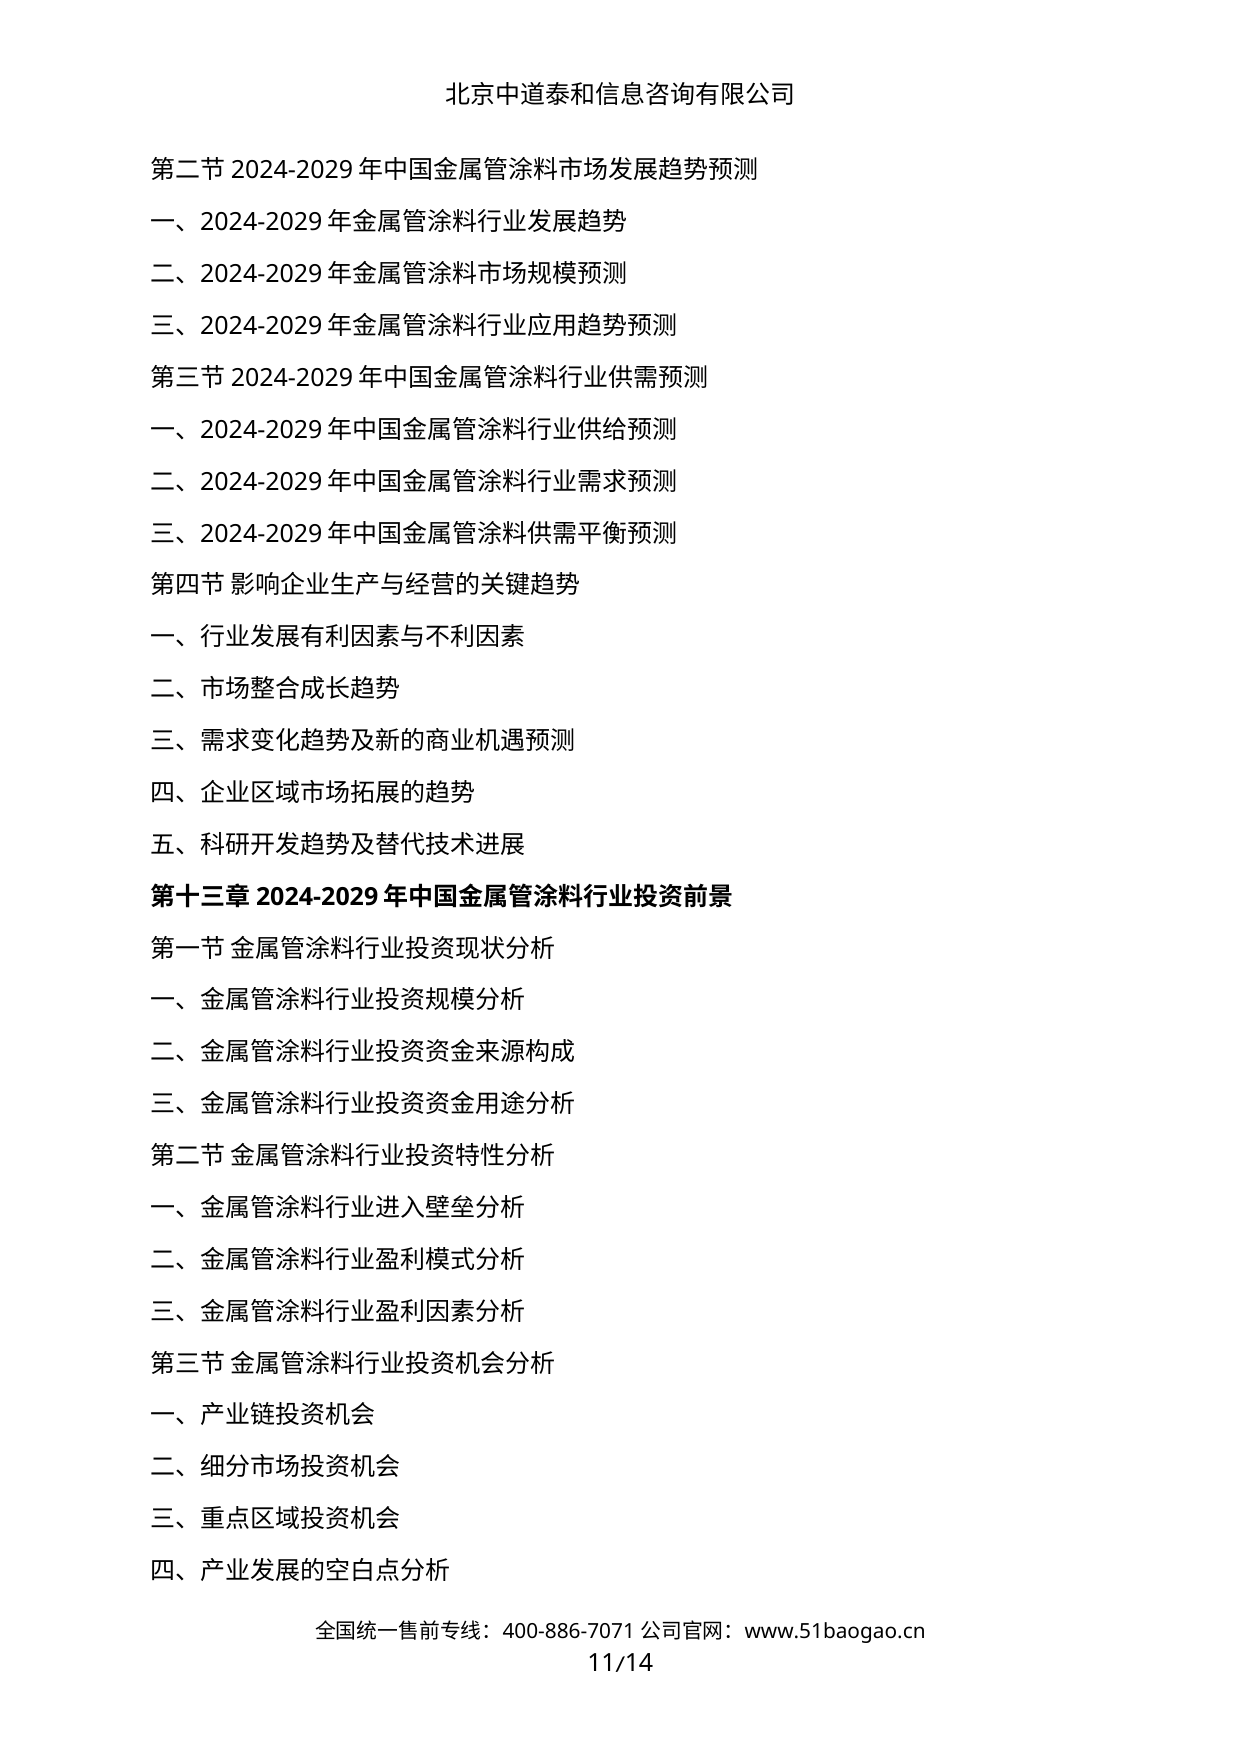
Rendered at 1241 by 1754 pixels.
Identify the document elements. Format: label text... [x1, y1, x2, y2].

text 三、重点区域投资机会 [150, 1499, 1090, 1535]
text 第一节 金属管涂料行业投资现状分析 [150, 928, 1090, 964]
text 二、金属管涂料行业盈利模式分析 [150, 1239, 1090, 1276]
text 二、细分市场投资机会 [150, 1447, 1090, 1483]
text 第二节 2024-2029年中国金属管涂料市场发展趋势预测 [150, 150, 1090, 186]
text 二、2024-2029年金属管涂料市场规模预测 [150, 254, 1090, 290]
text 三、2024-2029年金属管涂料行业应用趋势预测 [150, 306, 1090, 342]
text 三、需求变化趋势及新的商业机遇预测 [150, 721, 1090, 757]
text 四、产业发展的空白点分析 [150, 1551, 1090, 1587]
text 一、金属管涂料行业投资规模分析 [150, 980, 1090, 1016]
text 四、企业区域市场拓展的趋势 [150, 772, 1090, 809]
text 五、科研开发趋势及替代技术进展 [150, 824, 1090, 861]
text 第四节 影响企业生产与经营的关键趋势 [150, 565, 1090, 601]
text 第三节 金属管涂料行业投资机会分析 [150, 1343, 1090, 1379]
text 第十三章 2024-2029年中国金属管涂料行业投资前景 [150, 876, 1090, 912]
text 第三节 2024-2029年中国金属管涂料行业供需预测 [150, 357, 1090, 394]
text 二、金属管涂料行业投资资金来源构成 [150, 1032, 1090, 1068]
text 三、2024-2029年中国金属管涂料供需平衡预测 [150, 513, 1090, 549]
text 一、产业链投资机会 [150, 1395, 1090, 1431]
text 一、金属管涂料行业进入壁垒分析 [150, 1187, 1090, 1224]
text 三、金属管涂料行业盈利因素分析 [150, 1291, 1090, 1327]
text 二、市场整合成长趋势 [150, 669, 1090, 705]
text 一、2024-2029年中国金属管涂料行业供给预测 [150, 409, 1090, 446]
text 一、行业发展有利因素与不利因素 [150, 617, 1090, 653]
text 第二节 金属管涂料行业投资特性分析 [150, 1136, 1090, 1172]
text 二、2024-2029年中国金属管涂料行业需求预测 [150, 461, 1090, 497]
text 一、2024-2029年金属管涂料行业发展趋势 [150, 202, 1090, 238]
text 三、金属管涂料行业投资资金用途分析 [150, 1084, 1090, 1120]
